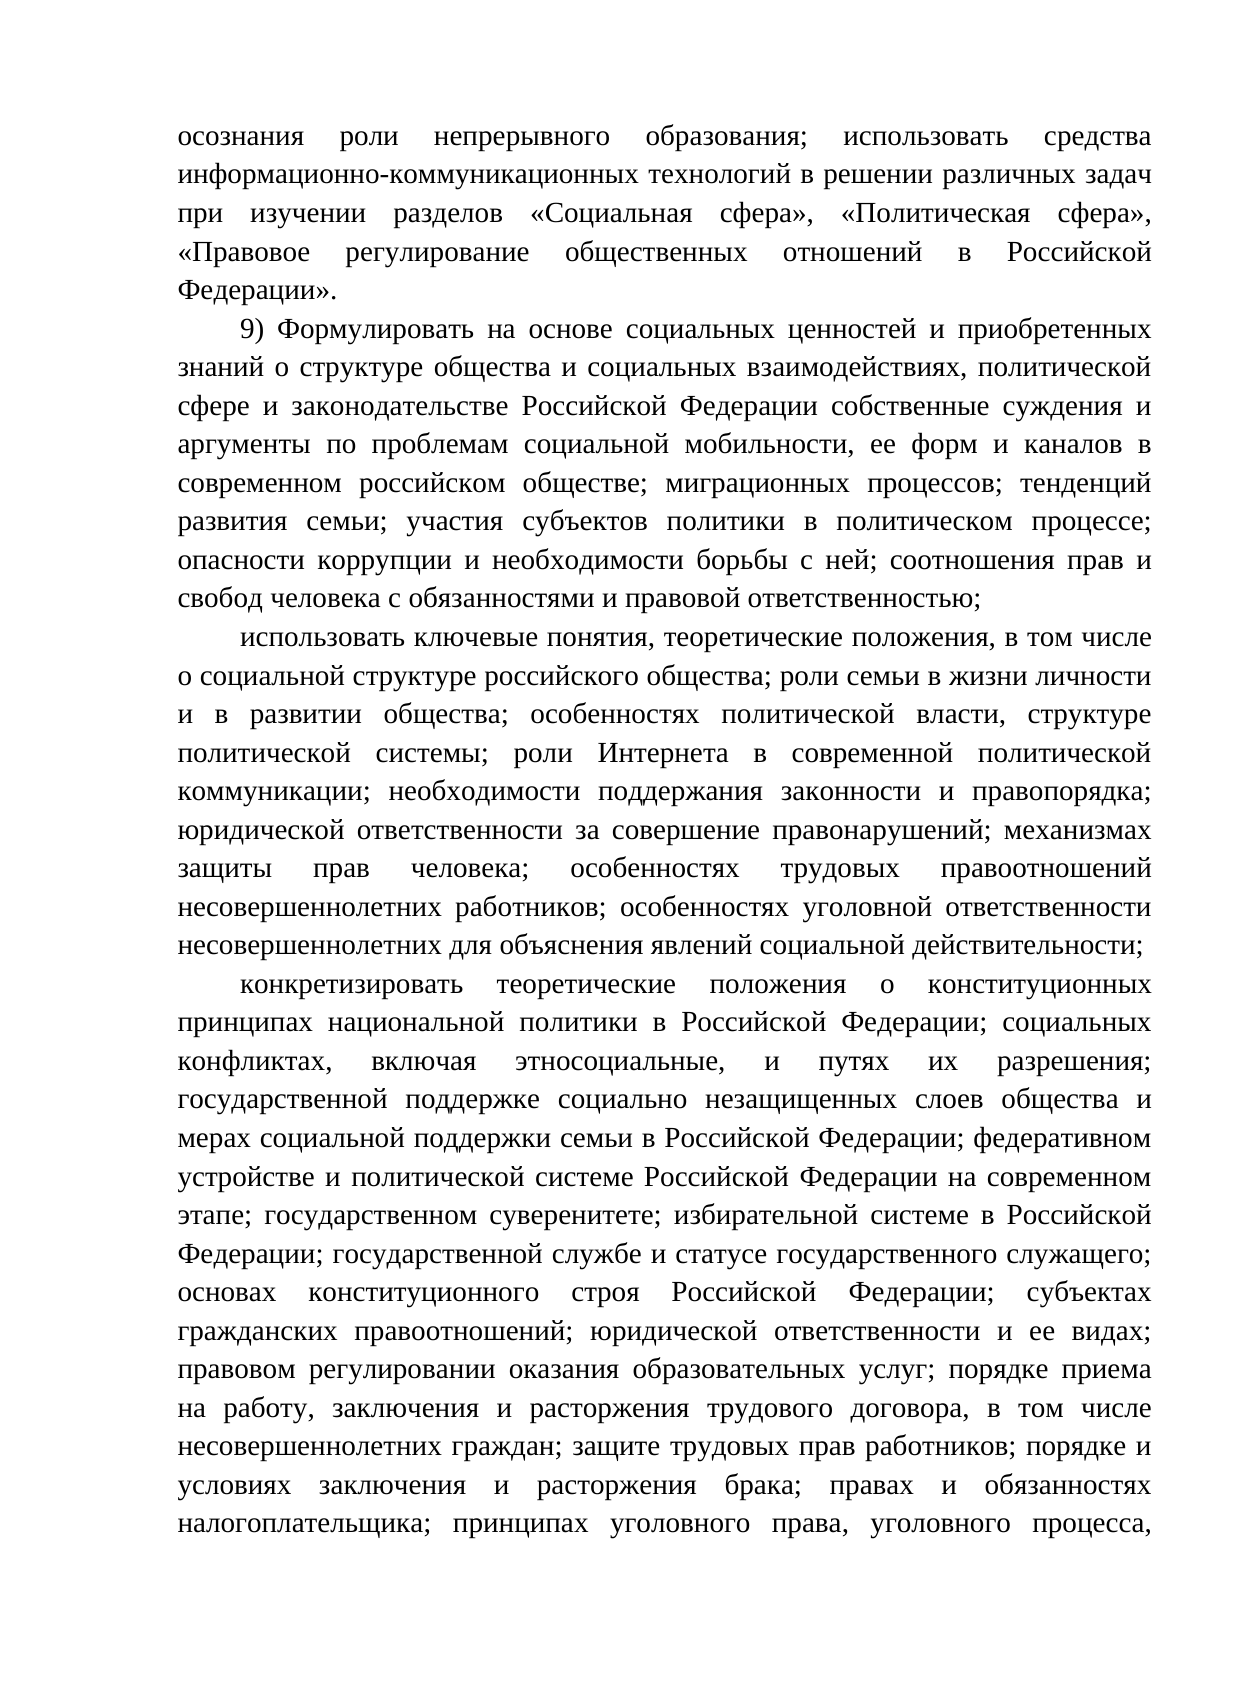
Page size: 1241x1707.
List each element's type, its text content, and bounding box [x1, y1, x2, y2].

text использовать ключевые понятия, теоретические положения, в том числе о социальной структуре российского общества; роли семьи в жизни личности и в развитии общества; особенностях политической власти, структуре политической системы; роли Интернета в современной политической коммуникации; необходимости поддержания законности и правопорядка; юридической ответственности за совершение правонарушений; механизмах защиты прав человека; особенностях трудовых правоотношений несовершеннолетних работников; особенностях уголовной ответственности несовершеннолетних для объяснения явлений социальной действительности; [177, 619, 1152, 961]
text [177, 118, 1152, 306]
text 9) Формулировать на основе социальных ценностей и приобретенных знаний о структуре общества и социальных взаимодействиях, политической сфере и законодательстве Российской Федерации собственные суждения и аргументы по проблемам социальной мобильности, ее форм и каналов в современном российском обществе; миграционных процессов; тенденций развития семьи; участия субъектов политики в политическом процессе; опасности коррупции и необходимости борьбы с ней; соотношения прав и свобод человека с обязанностями и правовой ответственностью; [177, 311, 1152, 614]
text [177, 966, 1152, 1539]
